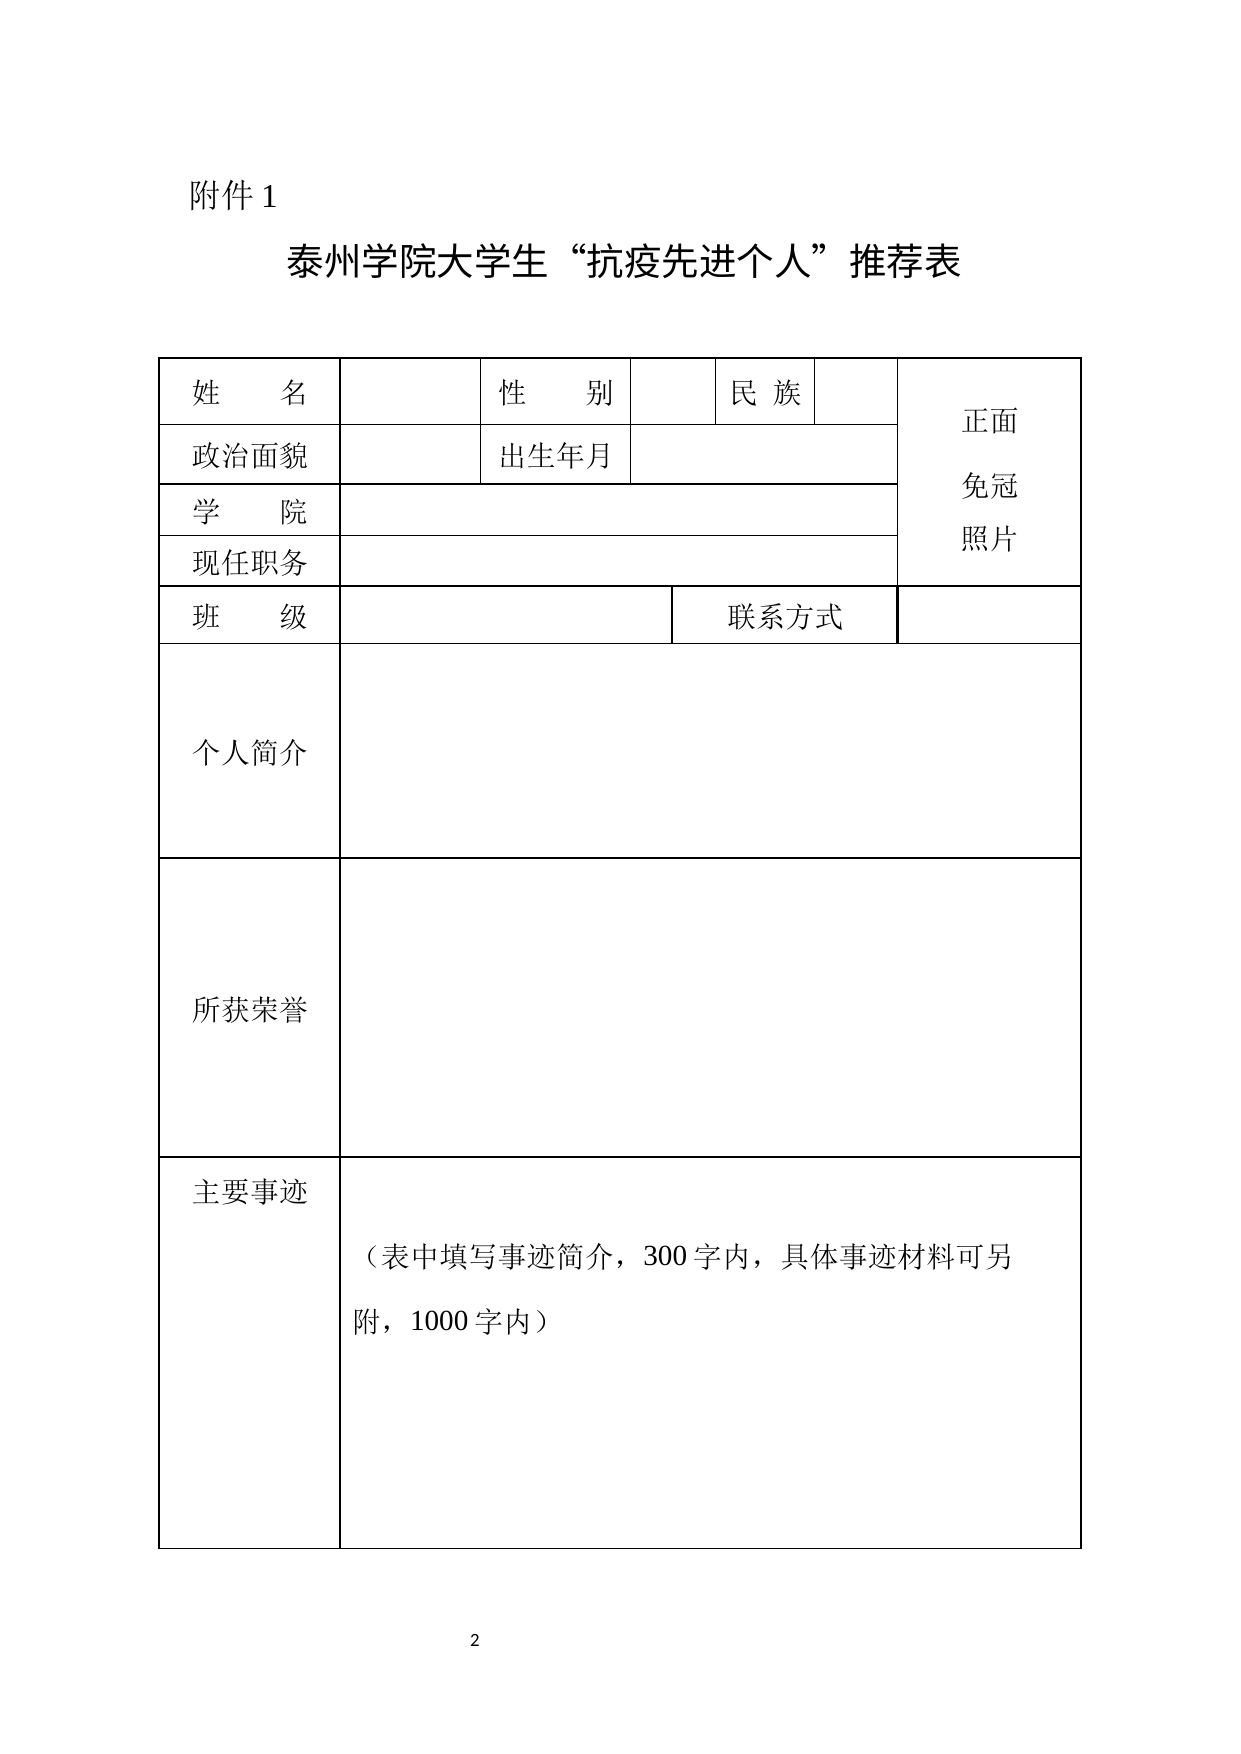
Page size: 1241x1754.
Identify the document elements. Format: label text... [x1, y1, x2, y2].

table_cell [341, 587, 671, 642]
table_cell [341, 485, 897, 534]
table_cell 个人简介 [160, 644, 339, 857]
table_header 姓 名 [160, 359, 339, 424]
table_cell 联系方式 [673, 587, 896, 642]
table_cell 学 院 [160, 485, 339, 534]
table_header [815, 359, 897, 424]
table_cell 班 级 [160, 587, 339, 642]
table_cell 政治面貌 [160, 425, 339, 483]
text 泰州学院大学生“抗疫先进个人”推荐表 [187, 227, 1053, 292]
table_header 性 别 [481, 359, 630, 424]
table_cell 所获荣誉 [160, 859, 339, 1156]
table_header 正面 免冠 照片 [898, 359, 1080, 585]
table_header 民 族 [716, 359, 814, 424]
table_cell 主要事迹 [160, 1158, 339, 1548]
table_header [341, 359, 480, 424]
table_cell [341, 1158, 1080, 1548]
table_cell [341, 859, 1080, 1156]
table_cell 出生年月 [481, 425, 630, 483]
table_cell [341, 644, 1080, 857]
table_cell 现任职务 [160, 536, 339, 585]
text 附件1 [187, 162, 1053, 227]
table_cell [341, 536, 897, 585]
table_cell [899, 587, 1080, 642]
table_cell [341, 425, 480, 483]
table_cell [631, 425, 897, 483]
table_header [631, 359, 715, 424]
